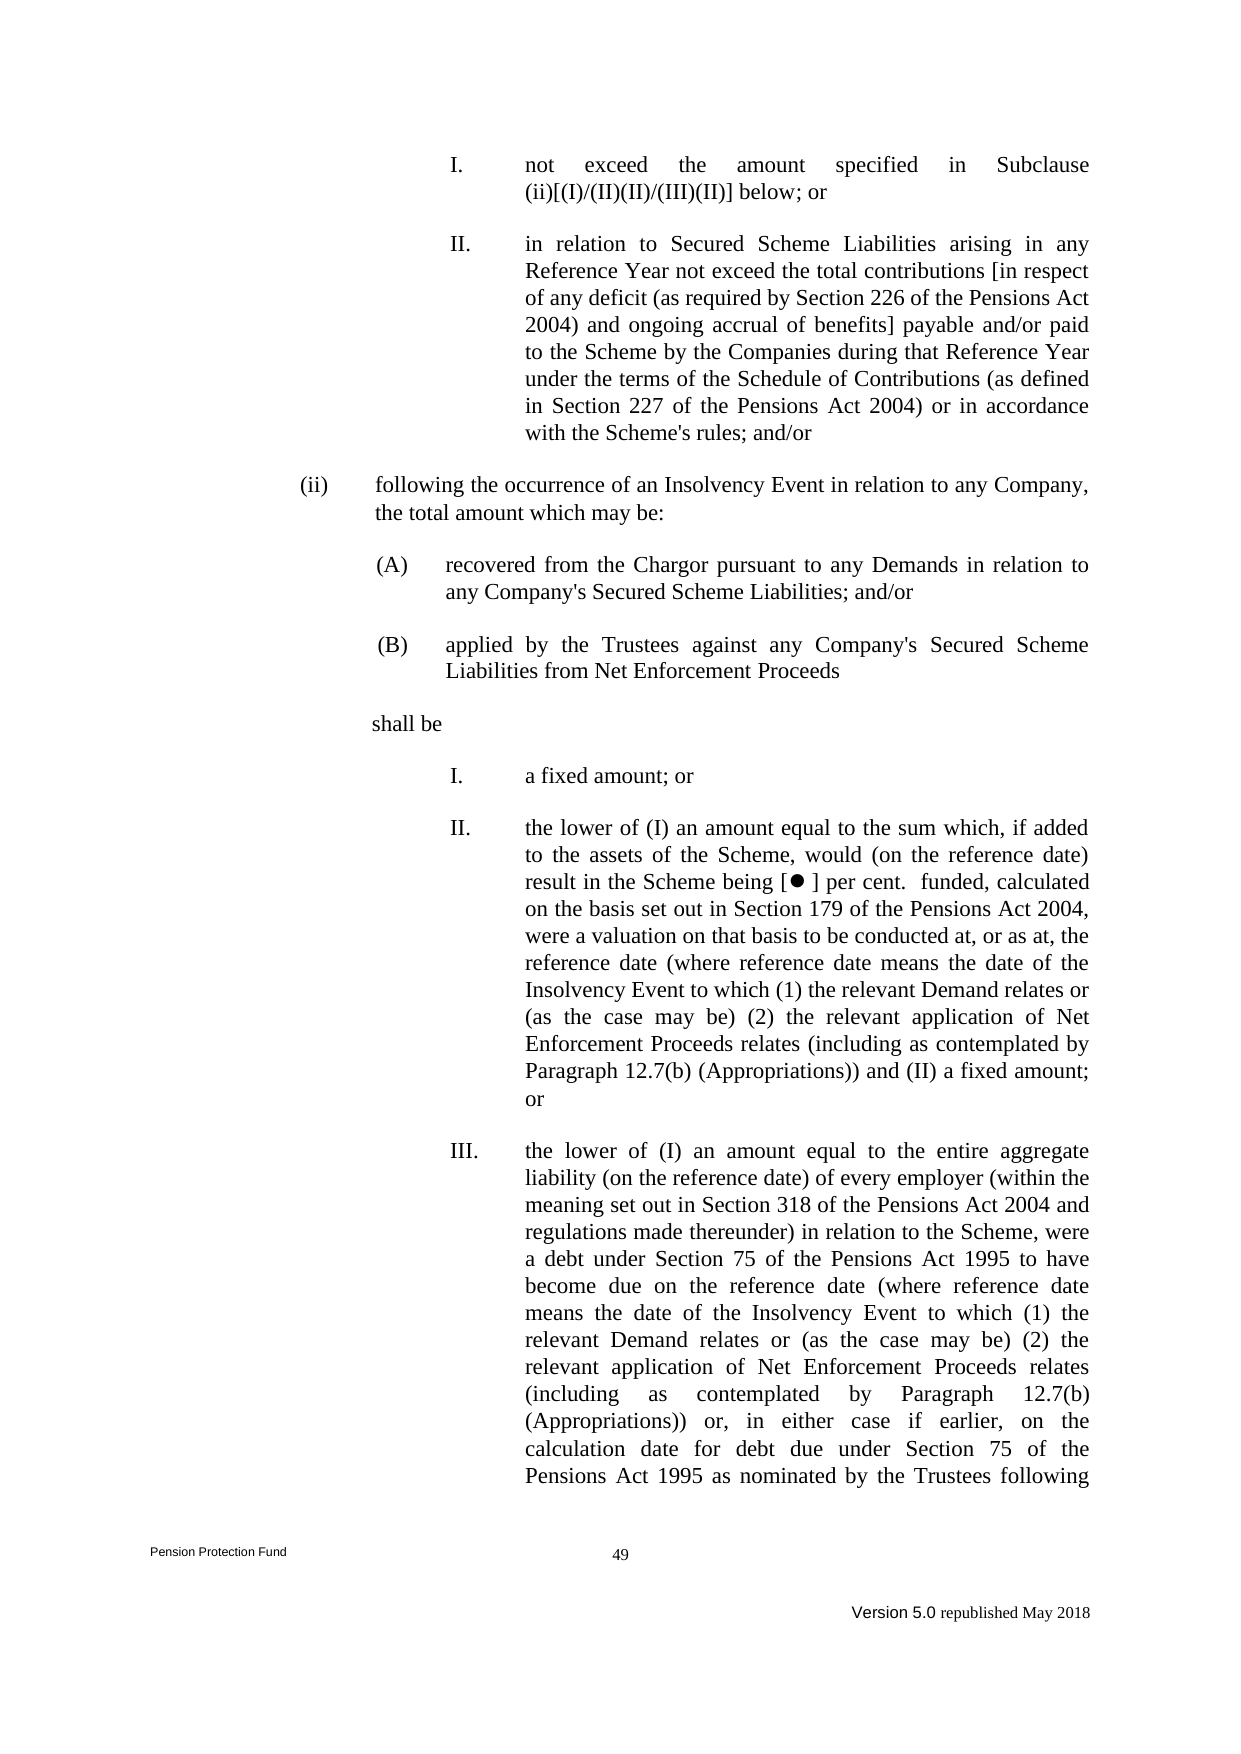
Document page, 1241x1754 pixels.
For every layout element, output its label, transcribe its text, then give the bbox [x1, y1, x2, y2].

list applied by the Trustees against any Company's Secured Scheme Liabilities from Net Enforcement Proceeds [408, 631, 1090, 684]
list following the occurrence of an Insolvency Event in relation to any Company, the total amount which may be: [300, 471, 1090, 525]
list recovered from the Chargor pursuant to any Demands in relation to any Company's Secured Scheme Liabilities; and/or [408, 551, 1090, 604]
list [450, 1136, 1090, 1488]
text shall be [372, 709, 1090, 736]
list a fixed amount; or [450, 761, 1090, 788]
list in relation to Secured Scheme Liabilities arising in any Reference Year not exceed the total contributions [in respect of any deficit (as required by Section 226 of the Pensions Act 2004) and ongoing accrual of benefits] payable and/or paid to the Scheme by the Companies during that Reference Year under the terms of the Schedule of Contributions (as defined in Section 227 of the Pensions Act 2004) or in accordance with the Scheme's rules; and/or [450, 229, 1090, 446]
list the lower of (I) an amount equal to the sum which, if added to the assets of the Scheme, would (on the reference date) result in the Scheme being [] per cent. funded, calculated on the basis set out in Section 179 of the Pensions Act 2004, were a valuation on that basis to be conducted at, or as at, the reference date (where reference date means the date of the Insolvency Event to which (1) the relevant Demand relates or (as the case may be) (2) the relevant application of Net Enforcement Proceeds relates (including as contemplated by Paragraph 12.7(b) (Appropriations)) and (II) a fixed amount; or [450, 813, 1090, 1111]
list not exceed the amount specified in Subclause (ii)[(I)/(II)(II)/(III)(II)] below; or [450, 150, 1090, 204]
